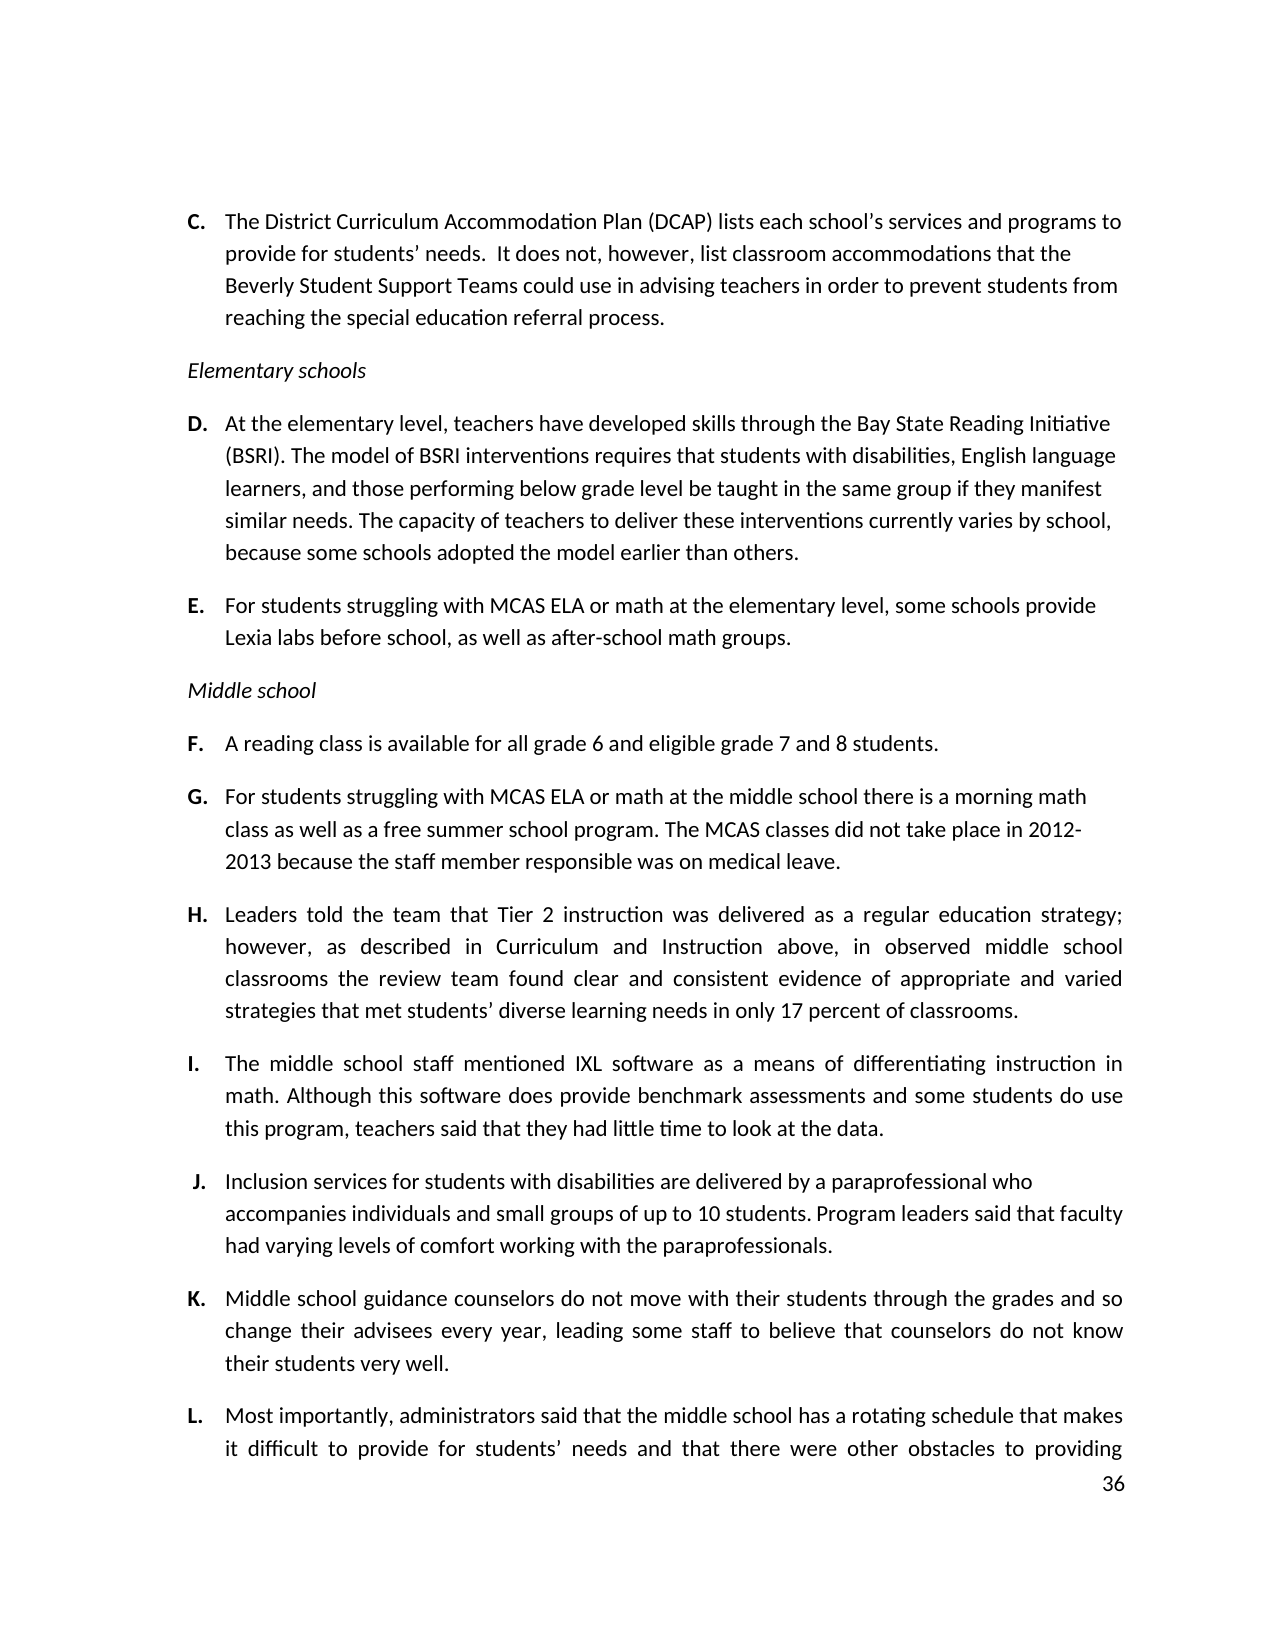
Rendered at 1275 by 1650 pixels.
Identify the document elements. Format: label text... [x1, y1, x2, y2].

text J. Inclusion services for students with disabilities are delivered by a paraprofessional who accompanies individuals and small groups of up to 10 students. Program leaders said that faculty had varying levels of comfort working with the paraprofessionals. [150, 1167, 1125, 1259]
text E. For students struggling with MCAS ELA or math at the elementary level, some schools provide Lexia labs before school, as well as after-school math groups. [150, 591, 1125, 651]
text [150, 1402, 1125, 1462]
text F. A reading class is available for all grade 6 and eligible grade 7 and 8 students. [150, 729, 1125, 757]
text K. Middle school guidance counselors do not move with their students through the grades and so change their advisees every year, leading some staff to believe that counselors do not know their students very well. [150, 1284, 1125, 1377]
text D. At the elementary level, teachers have developed skills through the Bay State Reading Initiative (BSRI). The model of BSRI interventions requires that students with disabilities, English language learners, and those performing below grade level be taught in the same group if they manifest similar needs. The capacity of teachers to deliver these interventions currently varies by school, because some schools adopted the model earlier than others. [150, 409, 1125, 566]
text G. For students struggling with MCAS ELA or math at the middle school there is a morning math class as well as a free summer school program. The MCAS classes did not take place in 2012-2013 because the staff member responsible was on medical leave. [150, 782, 1125, 875]
text I. The middle school staff mentioned IXL software as a means of differentiating instruction in math. Although this software does provide benchmark assessments and some students do use this program, teachers said that they had little time to look at the data. [150, 1049, 1125, 1142]
text C. The District Curriculum Accommodation Plan (DCAP) lists each school’s services and programs to provide for students’ needs. It does not, however, list classroom accommodations that the Beverly Student Support Teams could use in advising teachers in order to prevent students from reaching the special education referral process. [150, 207, 1125, 331]
text Middle school [150, 676, 1125, 704]
text H. Leaders told the team that Tier 2 instruction was delivered as a regular education strategy; however, as described in Curriculum and Instruction above, in observed middle school classrooms the review team found clear and consistent evidence of appropriate and varied strategies that met students’ diverse learning needs in only 17 percent of classrooms. [150, 900, 1125, 1024]
text Elementary schools [150, 356, 1125, 384]
